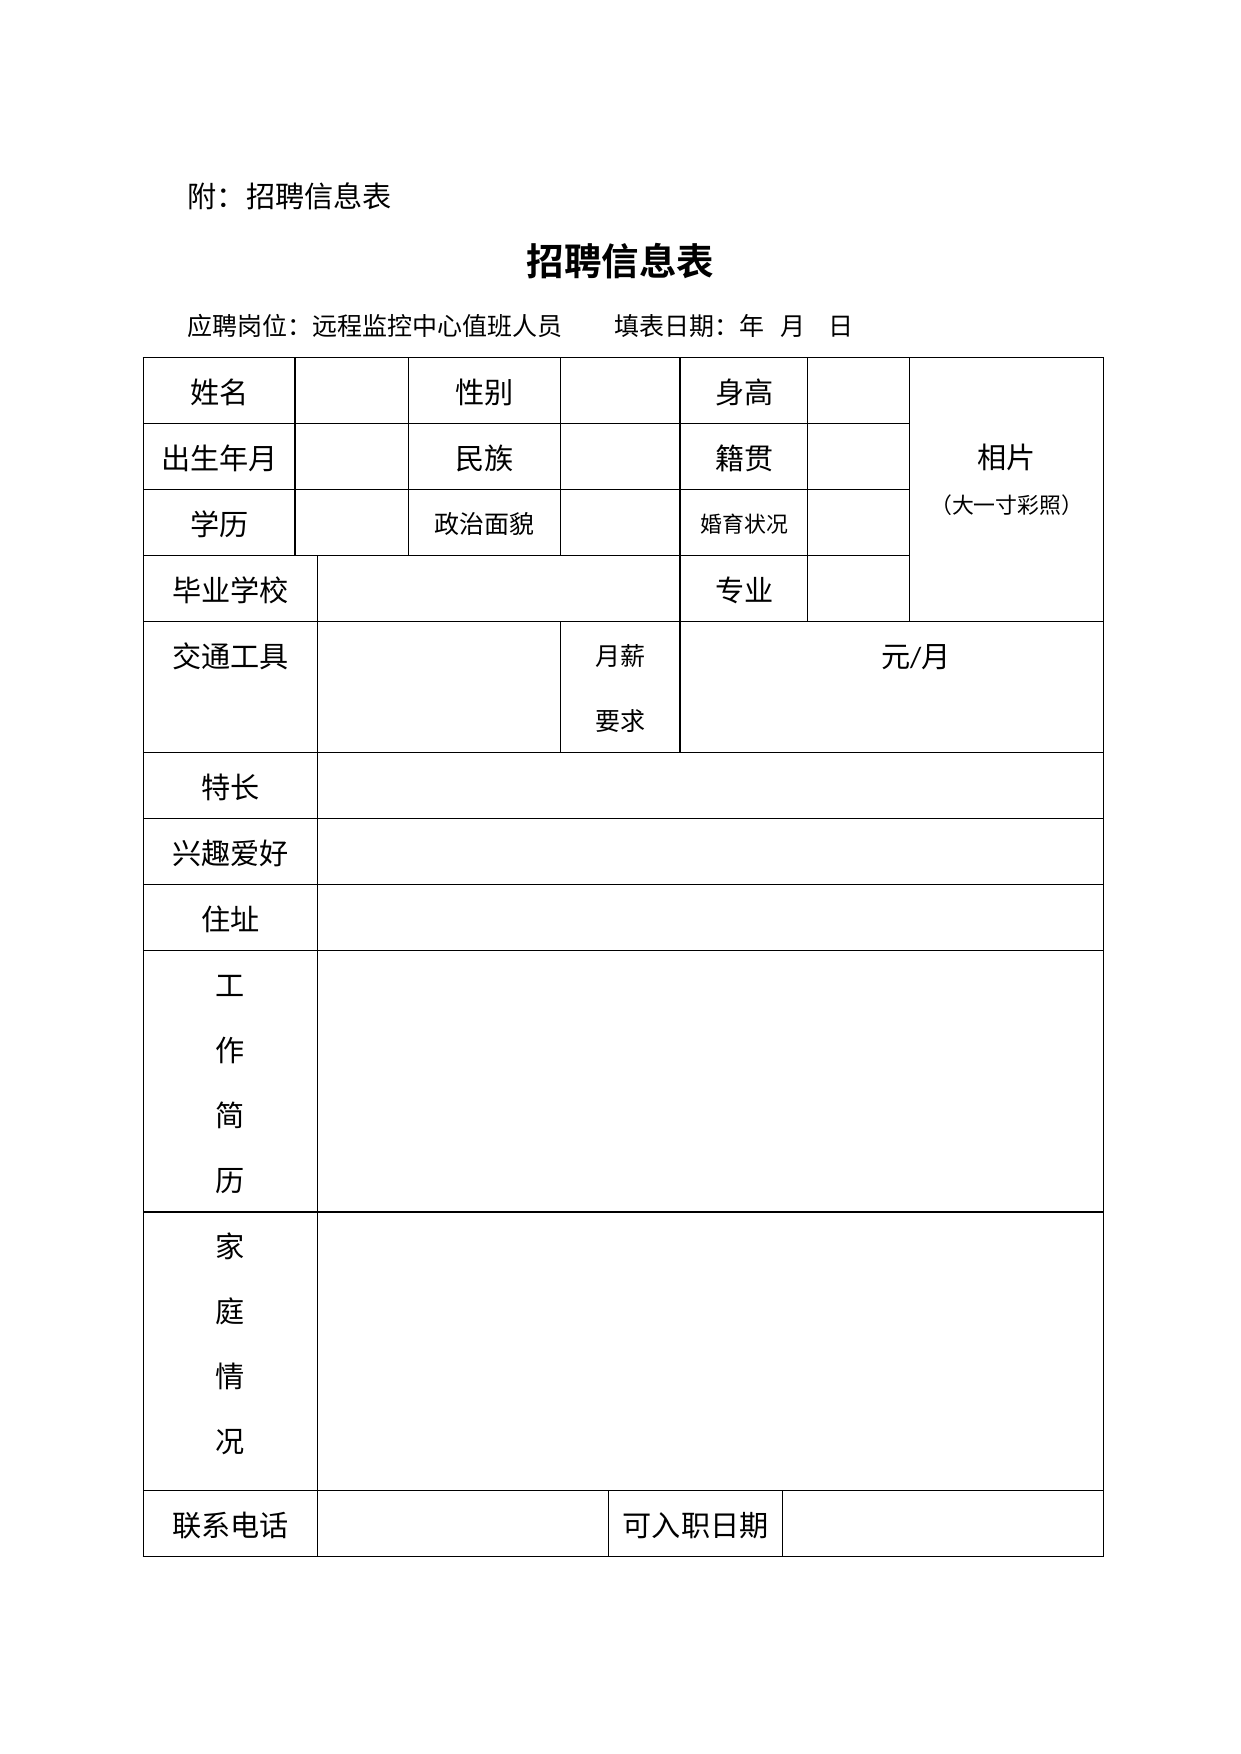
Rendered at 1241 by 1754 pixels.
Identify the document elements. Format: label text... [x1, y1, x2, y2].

table_cell [561, 490, 679, 555]
table_cell 兴趣爱好 [144, 819, 317, 884]
table_cell 元/月 [681, 622, 1103, 752]
table_cell [318, 556, 679, 621]
table_cell [318, 819, 1103, 884]
table_header [296, 358, 408, 423]
text 附：招聘信息表 [187, 162, 1053, 227]
table_cell [561, 424, 679, 489]
table_cell 专业 [681, 556, 807, 621]
table_cell 可入职日期 [609, 1491, 782, 1556]
table_header 相片 （大一寸彩照） [910, 358, 1103, 621]
table_cell 住址 [144, 885, 317, 950]
table_cell [318, 622, 560, 752]
table_cell [808, 556, 909, 621]
table_cell 毕业学校 [144, 556, 317, 621]
table_cell 出生年月 [144, 424, 294, 489]
table_cell 籍贯 [681, 424, 807, 489]
table_cell 学历 [144, 490, 294, 555]
table_cell [808, 424, 909, 489]
text 招聘信息表 [187, 227, 1053, 292]
table_cell [318, 1491, 608, 1556]
table_header 姓名 [144, 358, 294, 423]
table_cell 家 庭 情 况 [144, 1213, 317, 1490]
table_cell [808, 490, 909, 555]
table_header 身高 [681, 358, 807, 423]
text 应聘岗位：远程监控中心值班人员 填表日期：年 月 日 [187, 292, 1003, 357]
table_cell 政治面貌 [409, 490, 560, 555]
table_cell 月薪 要求 [561, 622, 679, 752]
table_cell 联系电话 [144, 1491, 317, 1556]
table_header [561, 358, 679, 423]
table_header 性别 [409, 358, 560, 423]
table_cell [296, 490, 408, 555]
table_cell [318, 753, 1103, 818]
table_header [808, 358, 909, 423]
table_cell 工 作 简 历 [144, 951, 317, 1211]
table_cell [318, 1213, 1103, 1490]
table_cell [296, 424, 408, 489]
table_cell [783, 1491, 1103, 1556]
table_cell [318, 885, 1103, 950]
table_cell 特长 [144, 753, 317, 818]
table_cell [318, 951, 1103, 1211]
table_cell 交通工具 [144, 622, 317, 752]
table_cell 婚育状况 [681, 490, 807, 555]
table_cell 民族 [409, 424, 560, 489]
